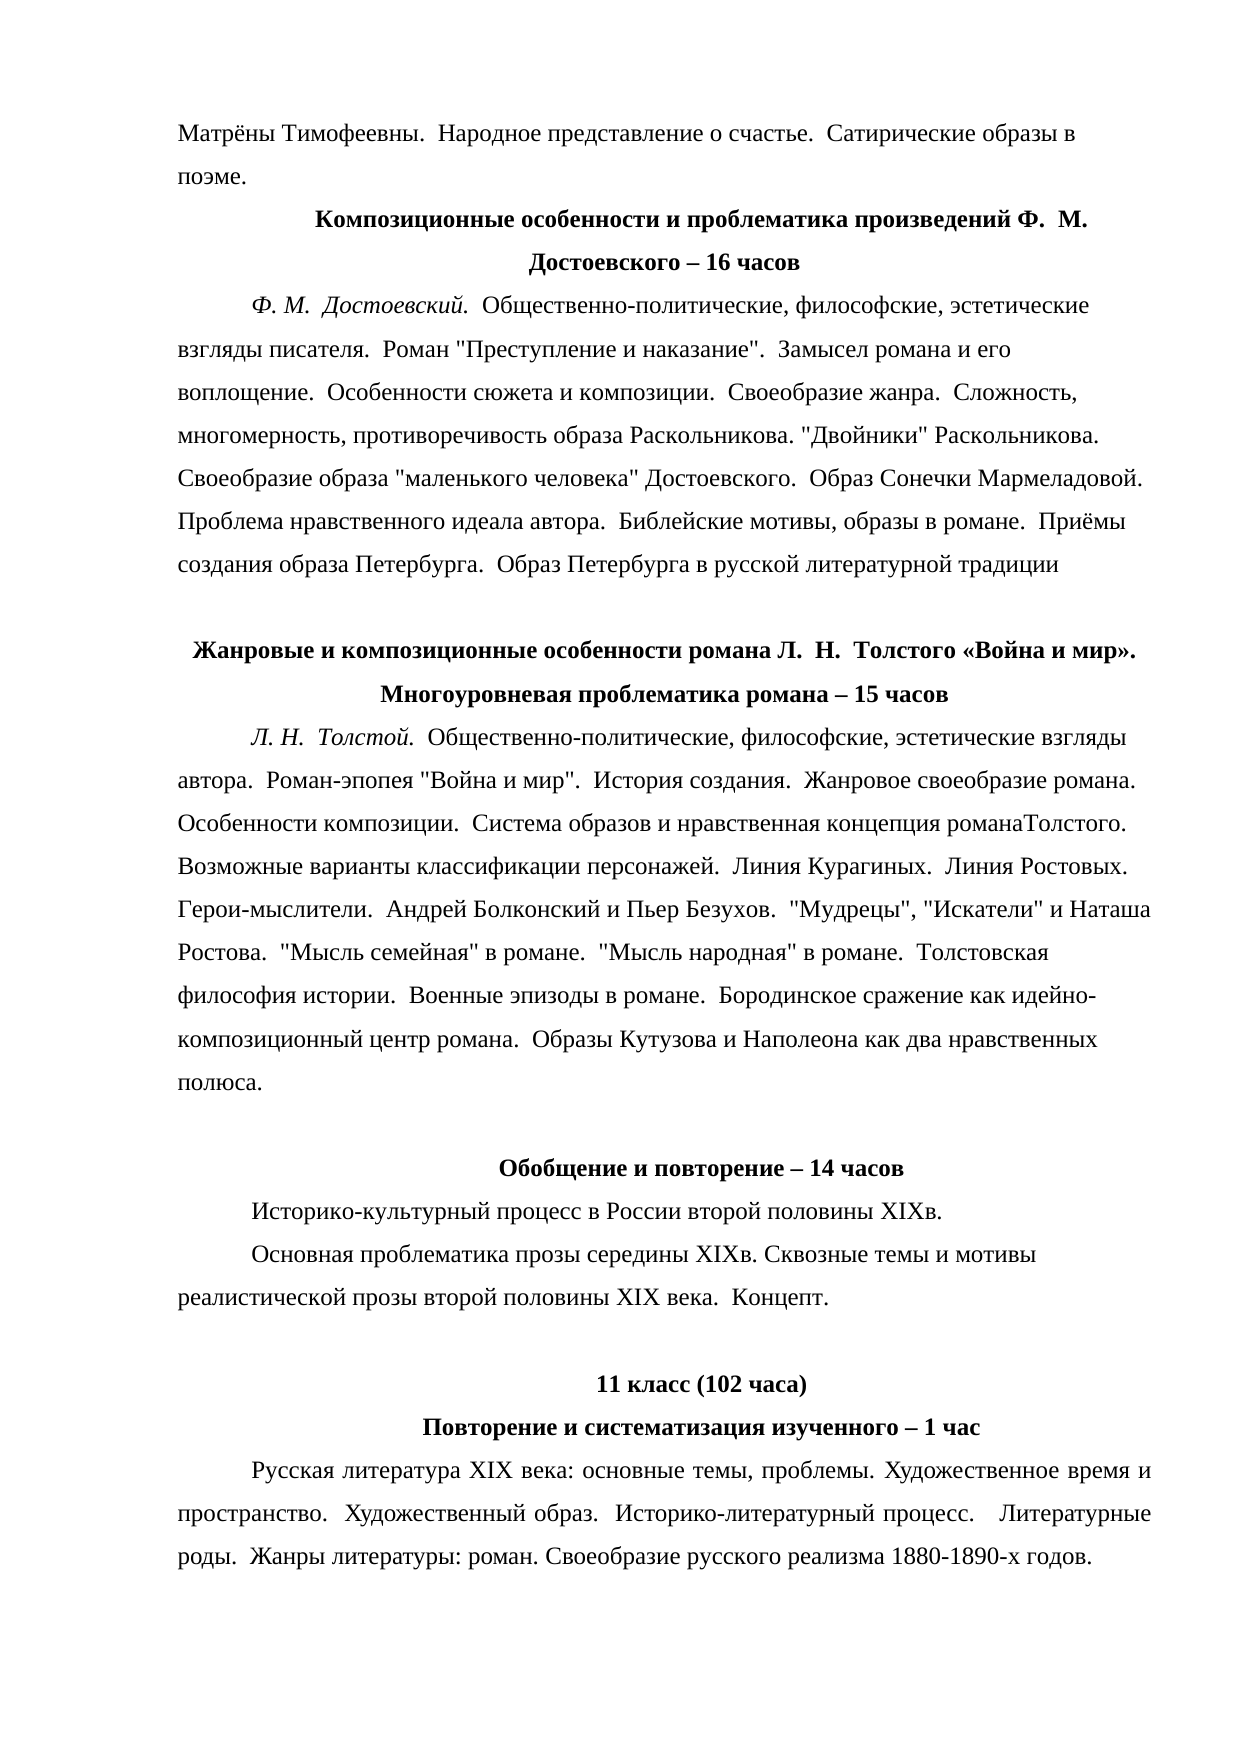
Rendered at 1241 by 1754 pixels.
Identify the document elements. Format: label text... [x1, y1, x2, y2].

text Основная проблематика прозы середины XIXв. Сквозные темы и мотивы реалистической прозы второй половины XIX века. Концепт. [177, 1239, 1152, 1311]
text Жанровые и композиционные особенности романа Л. Н. Толстого «Война и мир». Многоуровневая проблематика романа – 15 часов [177, 636, 1152, 707]
text Повторение и систематизация изученного – 1 час [177, 1412, 1152, 1441]
text Л. Н. Толстой. Общественно-политические, философские, эстетические взгляды автора. Роман-эпопея "Война и мир". История создания. Жанровое своеобразие романа. Особенности композиции. Система образов и нравственная концепция романаТолстого. Возможные варианты классификации персонажей. Линия Курагиных. Линия Ростовых. Герои-мыслители. Андрей Болконский и Пьер Безухов. "Мудрецы", "Искатели" и Наташа Ростова. "Мысль семейная" в романе. "Мысль народная" в романе. Толстовская философия истории. Военные эпизоды в романе. Бородинское сражение как идейно-композиционный центр романа. Образы Кутузова и Наполеона как два нравственных полюса. [177, 722, 1152, 1096]
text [177, 118, 1152, 190]
text 11 класс (102 часа) [177, 1369, 1152, 1397]
text Ф. М. Достоевский. Общественно-политические, философские, эстетические взгляды писателя. Роман "Преступление и наказание". Замысел романа и его воплощение. Особенности сюжета и композиции. Своеобразие жанра. Сложность, многомерность, противоречивость образа Раскольникова. "Двойники" Раскольникова. Своеобразие образа "маленького человека" Достоевского. Образ Сонечки Мармеладовой. Проблема нравственного идеала автора. Библейские мотивы, образы в романе. Приёмы создания образа Петербурга. Образ Петербурга в русской литературной традиции [177, 291, 1152, 578]
text Русская литература XIX века: основные темы, проблемы. Художественное время и пространство. Художественный образ. Историко-литературный процесс. Литературные роды. Жанры литературы: роман. Своеобразие русского реализма 1880-1890-х годов. [177, 1455, 1152, 1570]
text Историко-культурный процесс в России второй половины XIXв. [177, 1196, 1152, 1225]
text Композиционные особенности и проблематика произведений Ф. М. Достоевского – 16 часов [177, 204, 1152, 276]
text Обобщение и повторение – 14 часов [177, 1153, 1152, 1182]
